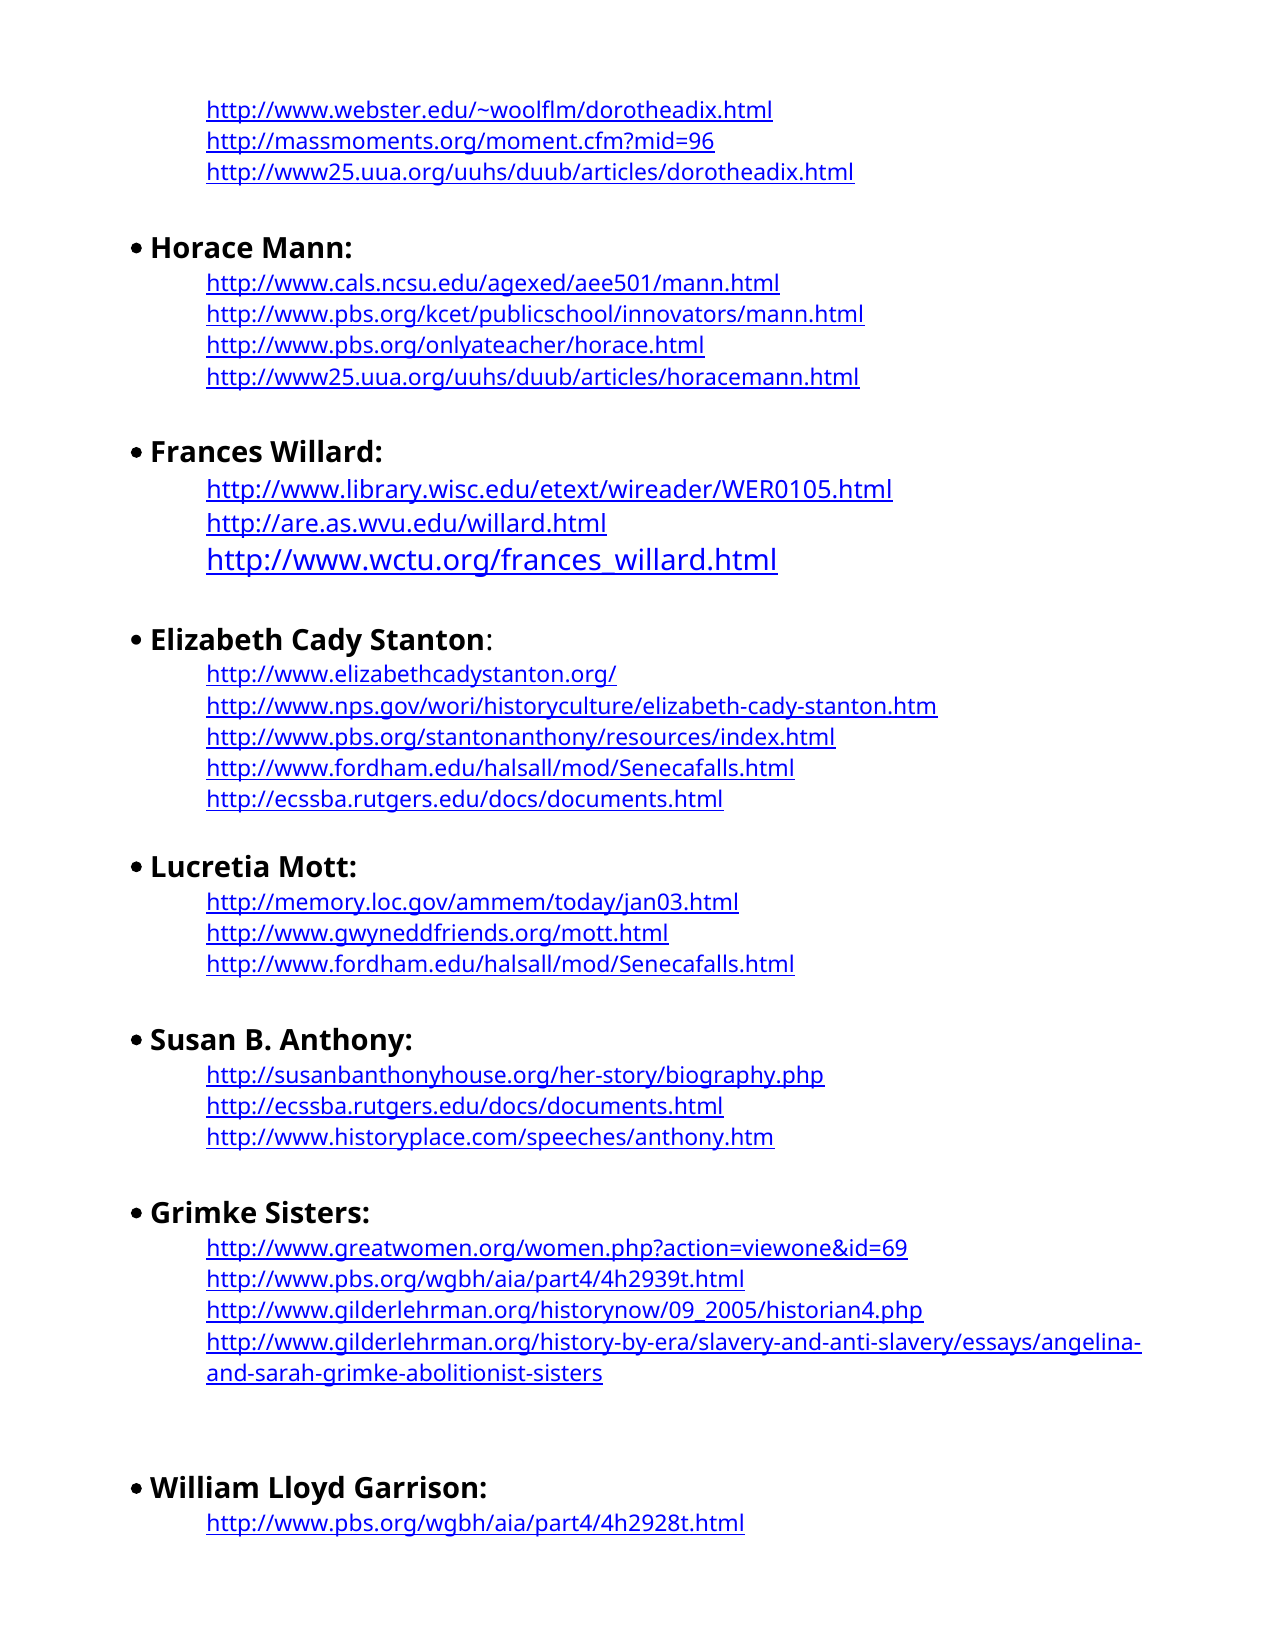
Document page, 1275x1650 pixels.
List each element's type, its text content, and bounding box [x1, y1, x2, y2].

text http://memory.loc.gov/ammem/today/jan03.html [206, 886, 1162, 917]
text http://susanbanthonyhouse.org/her-story/biography.php [206, 1059, 1162, 1090]
list William Lloyd Garrison: [131, 1467, 1162, 1507]
text http://www.historyplace.com/speeches/anthony.htm [206, 1121, 1162, 1152]
list Frances Willard: [131, 432, 1162, 471]
text http://www.elizabethcadystanton.org/ [206, 658, 1162, 690]
text http://www.pbs.org/kcet/publicschool/innovators/mann.html [206, 298, 1162, 329]
text http://www.gilderlehrman.org/historynow/09_2005/historian4.php [206, 1294, 1162, 1326]
text http://are.as.wvu.edu/willard.html [206, 505, 1162, 539]
text http://www.webster.edu/~woolflm/dorotheadix.html [206, 94, 1162, 125]
text http://www.library.wisc.edu/etext/wireader/WER0105.html [206, 471, 1162, 505]
text http://www.nps.gov/wori/historyculture/elizabeth-cady-stanton.htm [206, 690, 1162, 721]
text http://www.cals.ncsu.edu/agexed/aee501/mann.html [206, 267, 1162, 298]
list Susan B. Anthony: [131, 1019, 1162, 1059]
list Horace Mann: [131, 227, 1162, 267]
text http://www.wctu.org/frances_willard.html [206, 539, 1162, 579]
text http://www.greatwomen.org/women.php?action=viewone&id=69 [206, 1232, 1162, 1263]
text http://massmoments.org/moment.cfm?mid=96 [206, 125, 1162, 156]
list Grimke Sisters: [131, 1192, 1162, 1232]
text http://www.pbs.org/wgbh/aia/part4/4h2939t.html [206, 1263, 1162, 1294]
text http://ecssba.rutgers.edu/docs/documents.html [206, 783, 1162, 815]
list Elizabeth Cady Stanton: [131, 619, 1162, 658]
text http://www.fordham.edu/halsall/mod/Senecafalls.html [206, 752, 1162, 783]
text http://www25.uua.org/uuhs/duub/articles/horacemann.html [206, 361, 1162, 392]
text http://www.pbs.org/stantonanthony/resources/index.html [206, 721, 1162, 752]
text http://www.pbs.org/wgbh/aia/part4/4h2928t.html [206, 1507, 1162, 1538]
text http://www25.uua.org/uuhs/duub/articles/dorotheadix.html [206, 156, 1162, 187]
text http://www.gilderlehrman.org/history-by-era/slavery-and-anti-slavery/essays/angelina-and-sarah-grimke-abolitionist-sisters [206, 1326, 1162, 1388]
text http://www.pbs.org/onlyateacher/horace.html [206, 329, 1162, 361]
text http://ecssba.rutgers.edu/docs/documents.html [206, 1090, 1162, 1121]
list Lucretia Mott: [131, 846, 1162, 886]
text http://www.fordham.edu/halsall/mod/Senecafalls.html [206, 948, 1162, 979]
text http://www.gwyneddfriends.org/mott.html [206, 917, 1162, 948]
